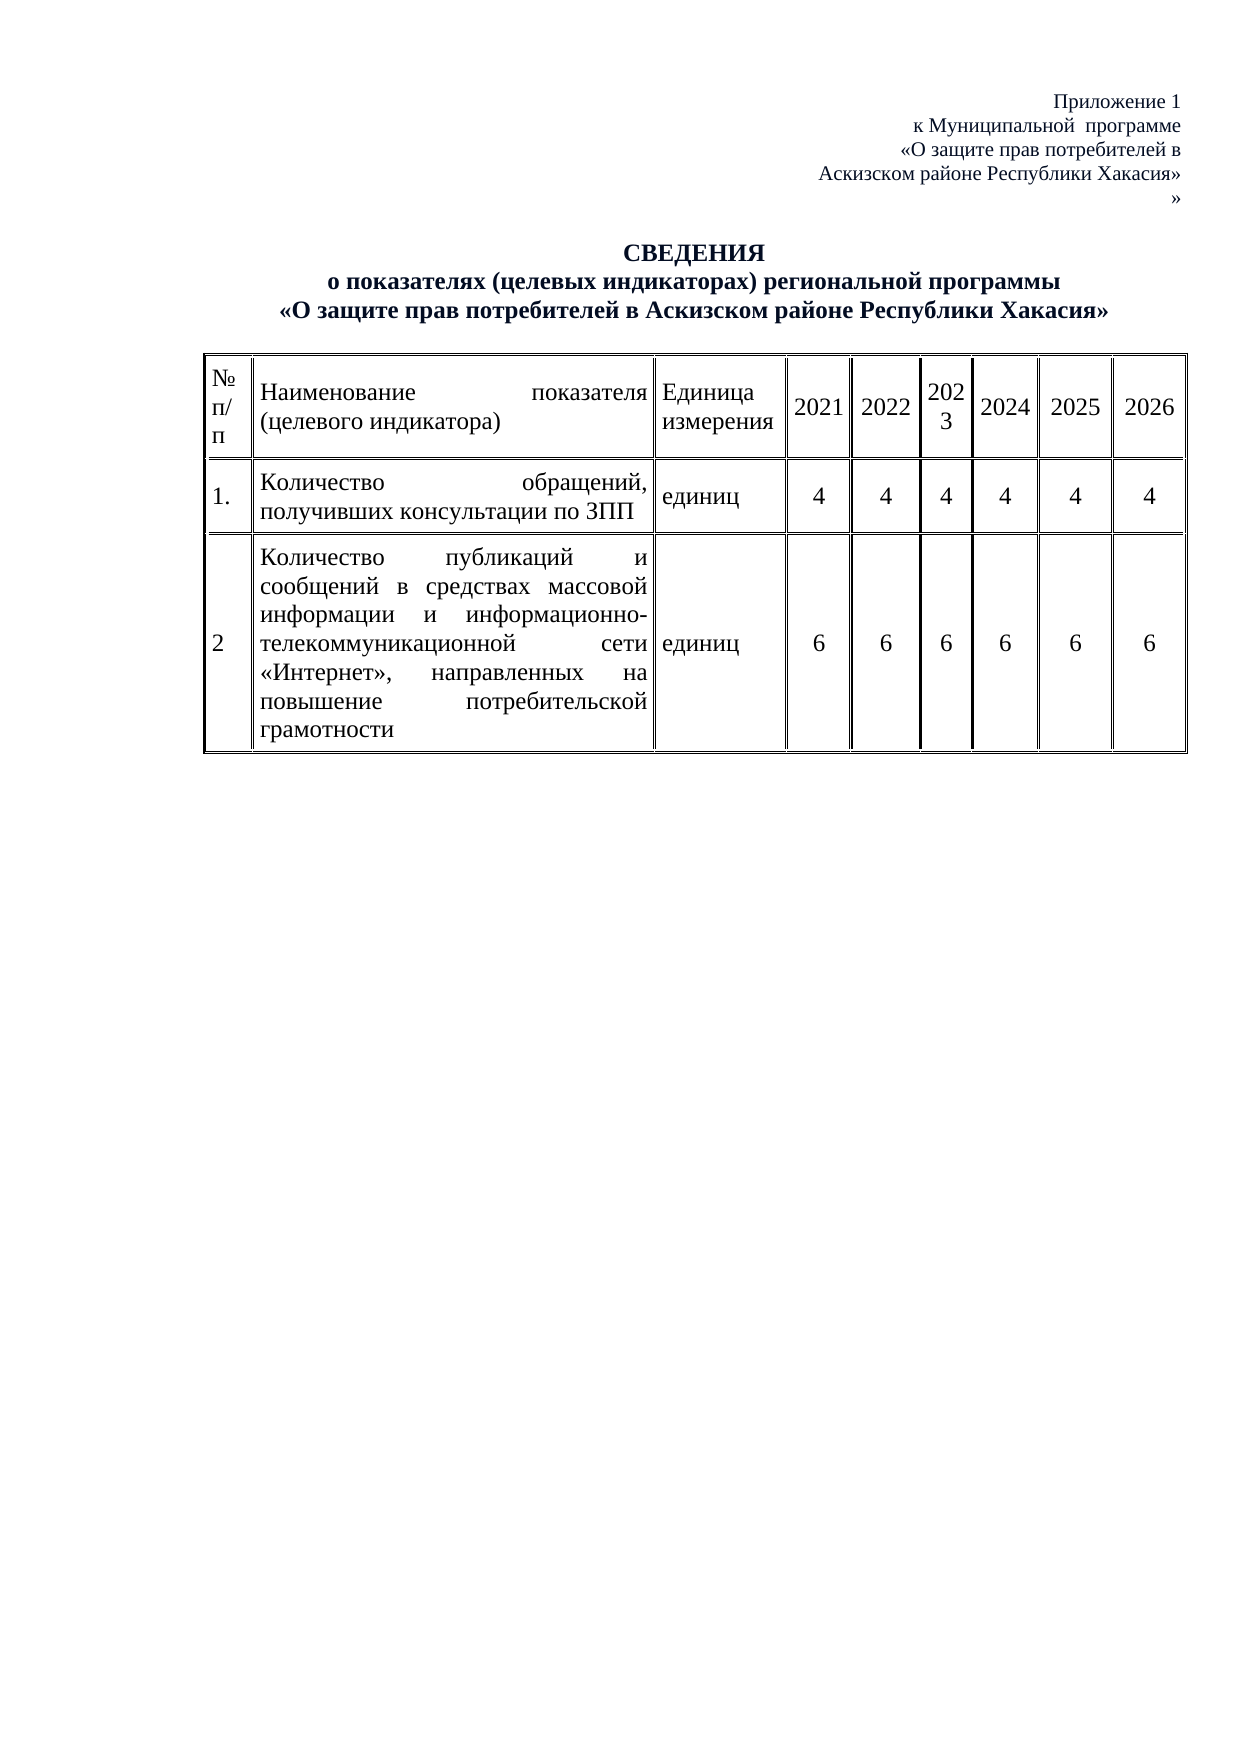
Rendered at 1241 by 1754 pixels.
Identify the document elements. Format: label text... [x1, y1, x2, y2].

text Приложение 1 [207, 89, 1181, 113]
table_header Единица измерения [655, 356, 787, 457]
text о показателях (целевых индикаторах) региональной программы [207, 266, 1181, 295]
table_cell 4 [788, 460, 849, 532]
table_cell 6 [920, 535, 972, 751]
table_cell 4 [974, 460, 1037, 532]
text «О защите прав потребителей в Аскизском районе Республики Хакасия» [207, 295, 1181, 324]
table_header 2026 [1113, 356, 1185, 457]
table_cell единиц [655, 535, 787, 751]
table_cell единиц [656, 460, 785, 532]
table_cell 6 [1039, 535, 1112, 751]
table_cell Количество обращений, получивших консультации по ЗПП [254, 460, 653, 532]
table_cell 6 [1113, 532, 1186, 751]
text » [207, 185, 1181, 209]
table_header Наименование показателя (целевого индикатора) [253, 356, 655, 457]
table_cell 6 [851, 535, 920, 751]
table_cell 1. [205, 457, 252, 532]
table_cell 2 [205, 532, 252, 751]
table_cell 4 [1040, 460, 1111, 532]
text СВЕДЕНИЯ [207, 238, 1181, 266]
table_cell 4 [1113, 457, 1186, 532]
text к Муниципальной программе [207, 113, 1181, 137]
table_header 2021 [787, 354, 851, 457]
table_cell 4 [853, 460, 919, 532]
table_cell Количество публикаций и сообщений в средствах массовой информации и информационно-телекоммуникационной сети «Интернет», направленных на повышение потребительской грамотности [253, 535, 655, 751]
table_header 2024 [972, 356, 1038, 457]
text «О защите прав потребителей в [207, 137, 1181, 161]
table_header 2025 [1039, 356, 1112, 457]
table_cell 6 [972, 535, 1038, 751]
table_header № п/п [206, 356, 252, 457]
table_cell 4 [922, 460, 971, 532]
table_cell 6 [787, 532, 851, 751]
table_header 2023 [920, 354, 972, 457]
table_header 2022 [851, 356, 920, 457]
text Аскизском районе Республики Хакасия» [207, 161, 1181, 185]
